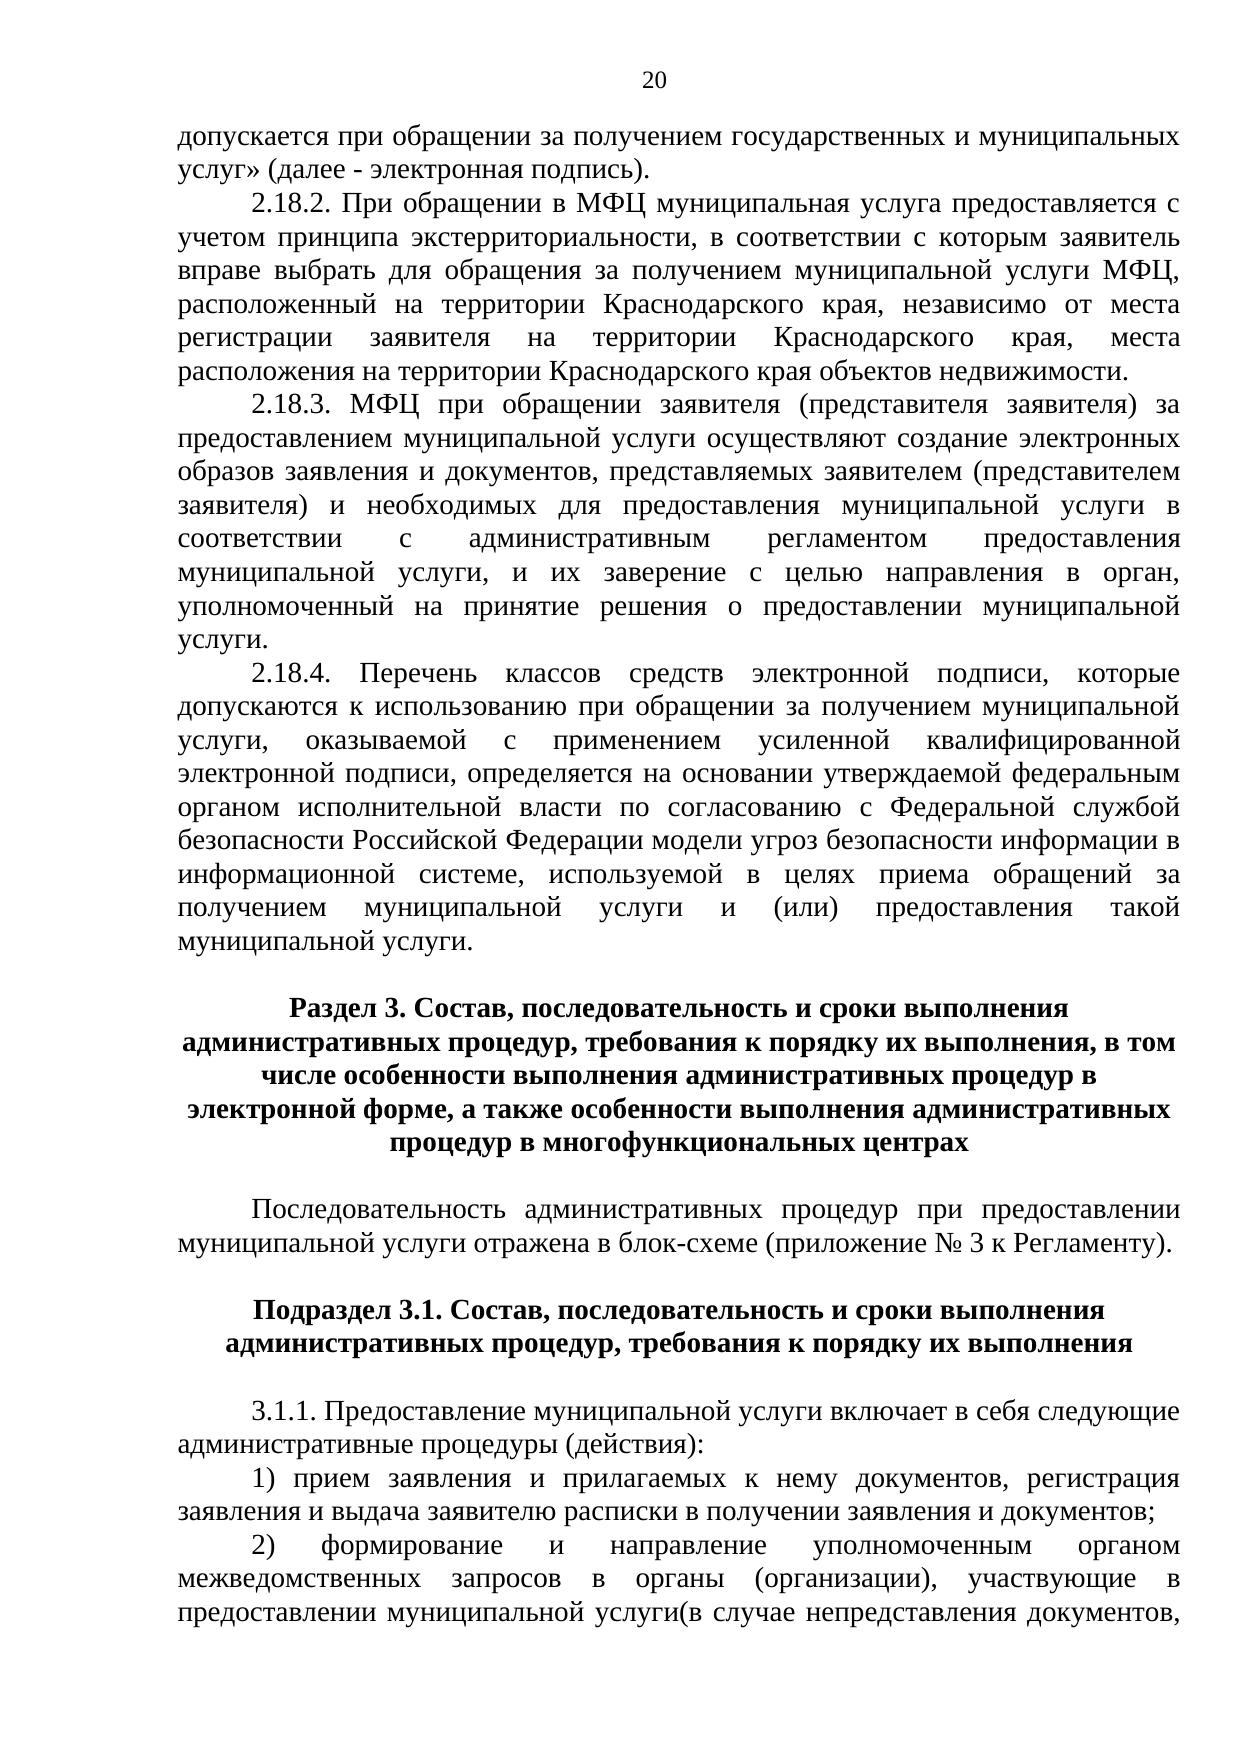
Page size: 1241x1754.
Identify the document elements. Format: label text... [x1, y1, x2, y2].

text Раздел 3. Состав, последовательность и сроки выполнения [177, 990, 1181, 1024]
text 2.18.2. При обращении в МФЦ муниципальная услуга предоставляется с учетом принципа экстерриториальности, в соответствии с которым заявитель вправе выбрать для обращения за получением муниципальной услуги МФЦ, расположенный на территории Краснодарского края, независимо от места регистрации заявителя на территории Краснодарского края, места расположения на территории Краснодарского края объектов недвижимости. [177, 185, 1181, 386]
text Подраздел 3.1. Состав, последовательность и сроки выполнения [177, 1292, 1181, 1326]
text 2.18.4. Перечень классов средств электронной подписи, которые допускаются к использованию при обращении за получением муниципальной услуги, оказываемой с применением усиленной квалифицированной электронной подписи, определяется на основании утверждаемой федеральным органом исполнительной власти по согласованию с Федеральной службой безопасности Российской Федерации модели угроз безопасности информации в информационной системе, используемой в целях приема обращений за получением муниципальной услуги и (или) предоставления такой муниципальной услуги. [177, 655, 1181, 957]
text 1) прием заявления и прилагаемых к нему документов, регистрация заявления и выдача заявителю расписки в получении заявления и документов; [177, 1460, 1181, 1527]
text электронной форме, а также особенности выполнения административных процедур в многофункциональных центрах [177, 1091, 1181, 1158]
text административных процедур, требования к порядку их выполнения, в том числе особенности выполнения административных процедур в [177, 1024, 1181, 1091]
text 3.1.1. Предоставление муниципальной услуги включает в себя следующие административные процедуры (действия): [177, 1393, 1181, 1460]
text 2.18.3. МФЦ при обращении заявителя (представителя заявителя) за предоставлением муниципальной услуги осуществляют создание электронных образов заявления и документов, представляемых заявителем (представителем заявителя) и необходимых для предоставления муниципальной услуги в соответствии с административным регламентом предоставления муниципальной услуги, и их заверение с целью направления в орган, уполномоченный на принятие решения о предоставлении муниципальной услуги. [177, 386, 1181, 655]
text Последовательность административных процедур при предоставлении муниципальной услуги отражена в блок-схеме (приложение № 3 к Регламенту). [177, 1191, 1181, 1258]
text административных процедур, требования к порядку их выполнения [177, 1326, 1181, 1359]
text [177, 1527, 1181, 1627]
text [177, 118, 1181, 185]
